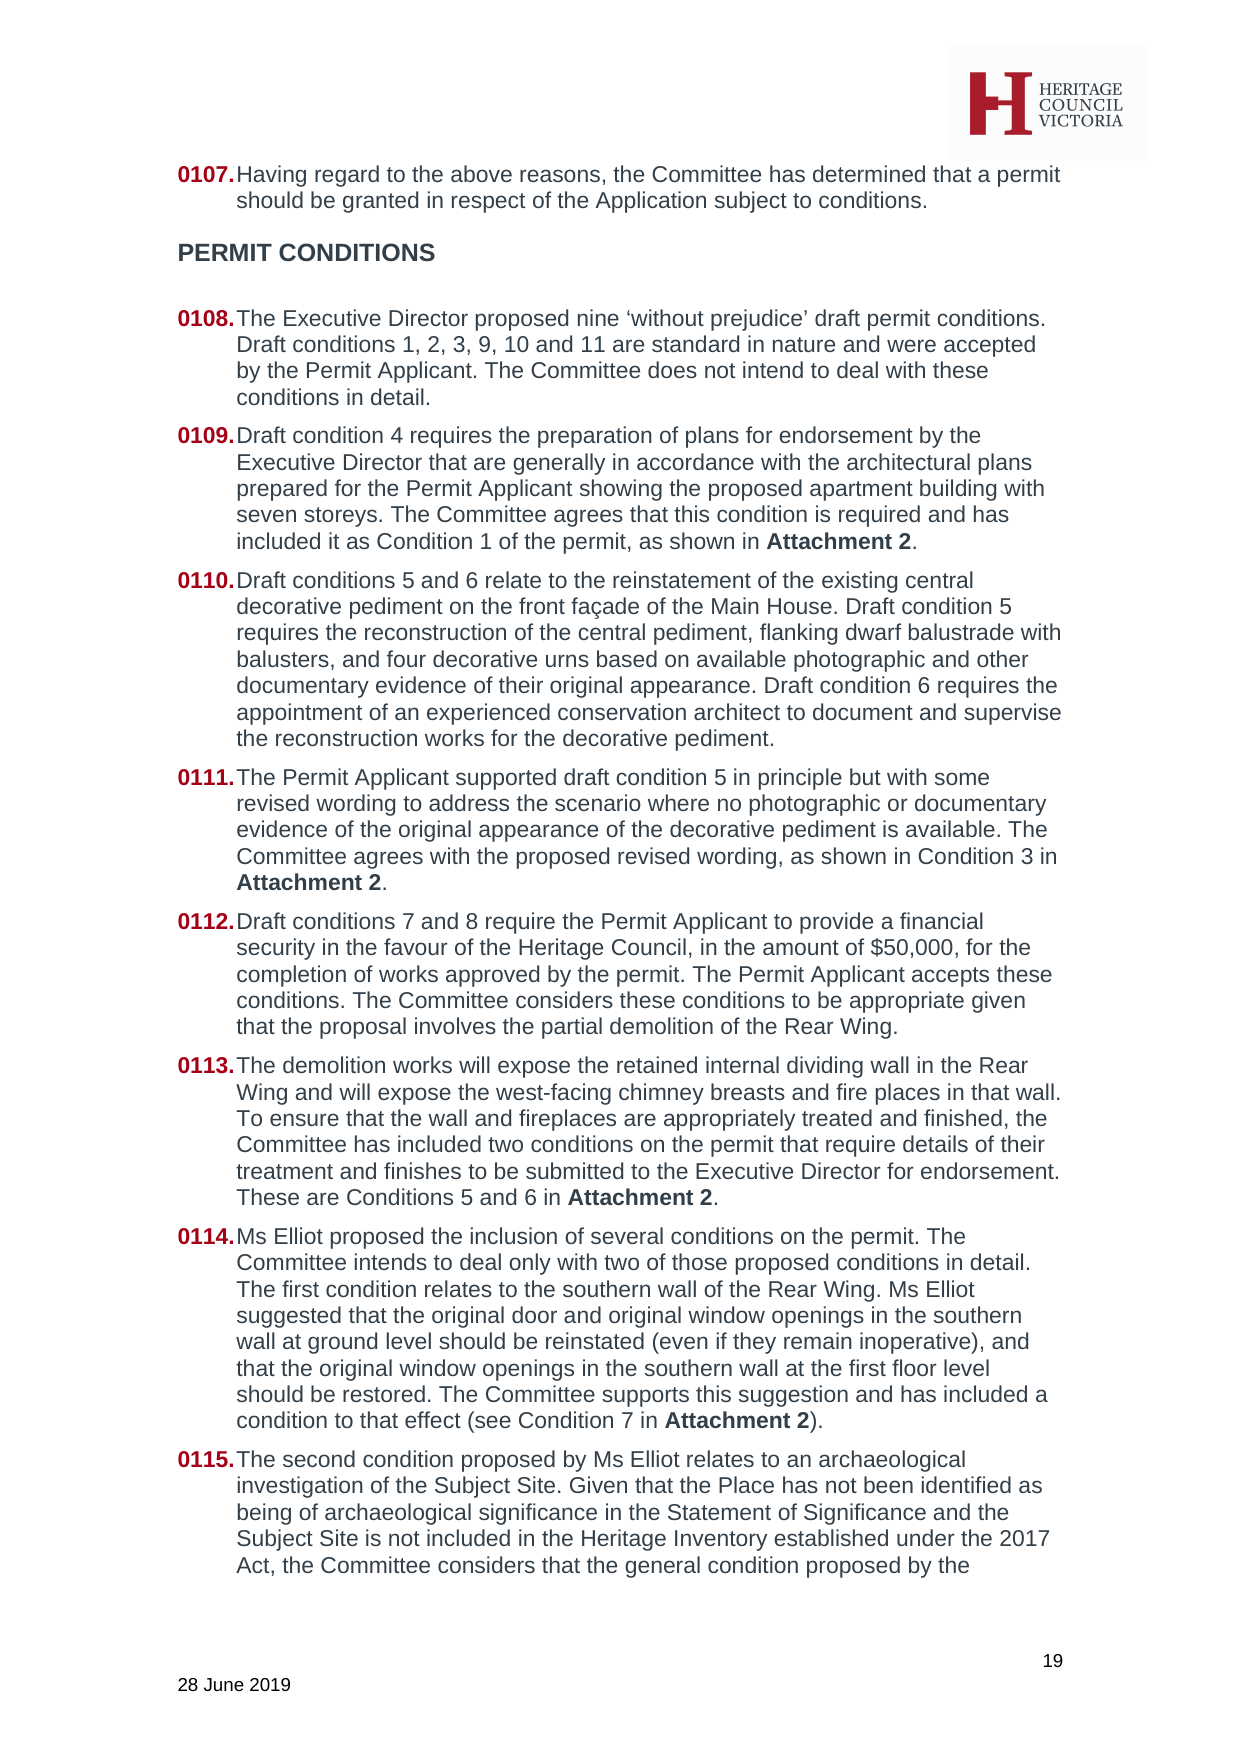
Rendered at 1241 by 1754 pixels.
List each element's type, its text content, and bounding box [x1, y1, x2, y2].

list The demolition works will expose the retained internal dividing wall in the Rear Wing and will expose the west-facing chimney breasts and fire places in that wall. To ensure that the wall and fireplaces are appropriately treated and finished, the Committee has included two conditions on the permit that require details of their treatment and finishes to be submitted to the Executive Director for endorsement. These are Conditions 5 and 6 in Attachment 2. [177, 1052, 1063, 1210]
list Ms Elliot proposed the inclusion of several conditions on the permit. The Committee intends to deal only with two of those proposed conditions in detail. The first condition relates to the southern wall of the Rear Wing. Ms Elliot suggested that the original door and original window openings in the southern wall at ground level should be reinstated (even if they remain inoperative), and that the original window openings in the southern wall at the first floor level should be restored. The Committee supports this suggestion and has included a condition to that effect (see Condition 7 in Attachment 2). [177, 1223, 1063, 1434]
list Draft condition 4 requires the preparation of plans for endorsement by the Executive Director that are generally in accordance with the architectural plans prepared for the Permit Applicant showing the proposed apartment building with seven storeys. The Committee agrees that this condition is required and has included it as Condition 1 of the permit, as shown in Attachment 2. [177, 422, 1063, 554]
list Having regard to the above reasons, the Committee has determined that a permit should be granted in respect of the Application subject to conditions. [177, 161, 1063, 213]
list Draft conditions 5 and 6 relate to the reinstatement of the existing central decorative pediment on the front façade of the Main House. Draft condition 5 requires the reconstruction of the central pediment, flanking dwarf balustrade with balusters, and four decorative urns based on available photographic and other documentary evidence of their original appearance. Draft condition 6 requires the appointment of an experienced conservation architect to document and supervise the reconstruction works for the decorative pediment. [177, 567, 1063, 751]
picture [946, 46, 1147, 161]
text PERMIT CONDITIONS [177, 238, 1063, 267]
list Draft conditions 7 and 8 require the Permit Applicant to provide a financial security in the favour of the Heritage Council, in the amount of $50,000, for the completion of works approved by the permit. The Permit Applicant accepts these conditions. The Committee considers these conditions to be appropriate given that the proposal involves the partial demolition of the Rear Wing. [177, 908, 1063, 1040]
list The Executive Director proposed nine ‘without prejudice’ draft permit conditions. Draft conditions 1, 2, 3, 9, 10 and 11 are standard in nature and were accepted by the Permit Applicant. The Committee does not intend to deal with these conditions in detail. [177, 304, 1063, 410]
list The Permit Applicant supported draft condition 5 in principle but with some revised wording to address the scenario where no photographic or documentary evidence of the original appearance of the decorative pediment is available. The Committee agrees with the proposed revised wording, as shown in Condition 3 in Attachment 2. [177, 764, 1063, 895]
